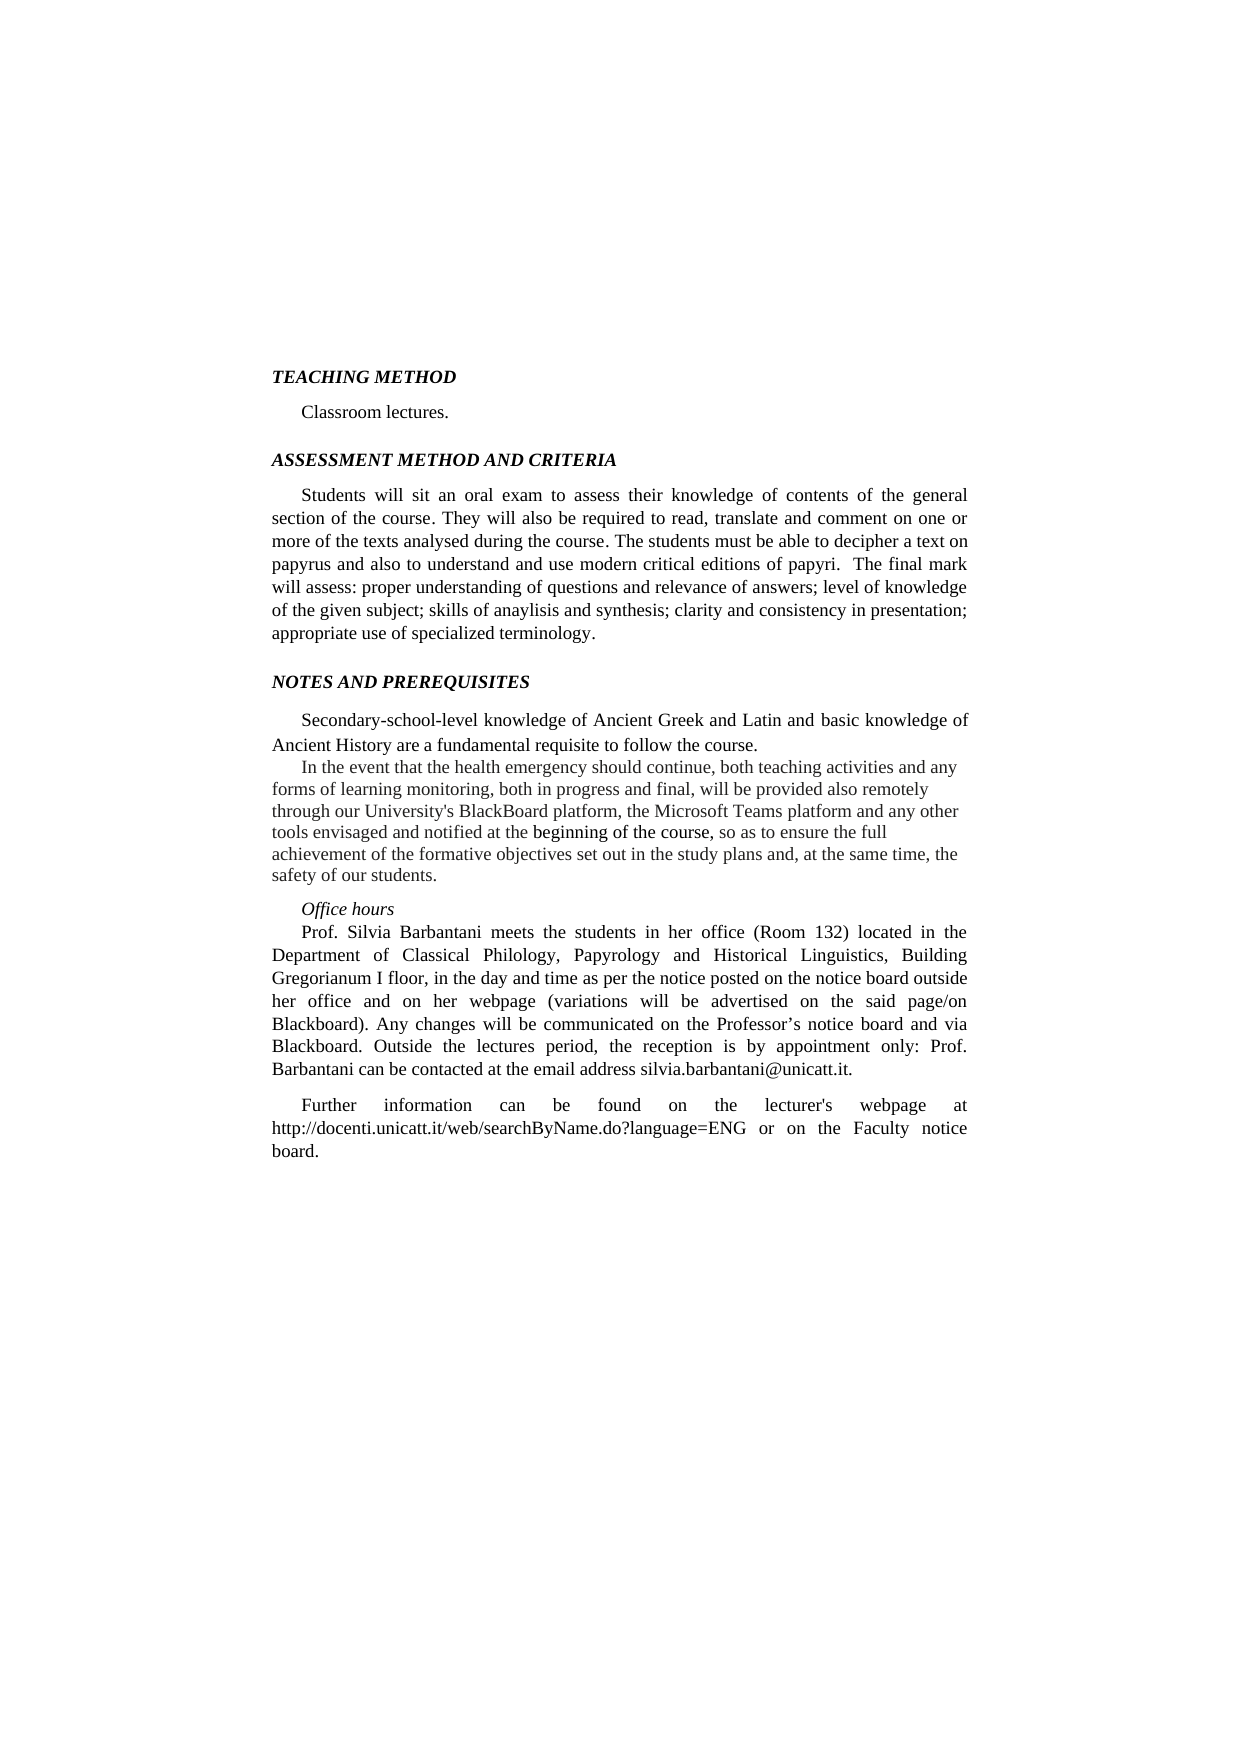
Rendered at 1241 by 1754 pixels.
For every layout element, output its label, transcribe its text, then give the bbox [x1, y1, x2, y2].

text Students will sit an oral exam to assess their knowledge of contents of the general section of the course. They will also be required to read, translate and comment on one or more of the texts analysed during the course. The students must be able to decipher a text on papyrus and also to understand and use modern critical editions of papyri. The final mark will assess: proper understanding of questions and relevance of answers; level of knowledge of the given subject; skills of anaylisis and synthesis; clarity and consistency in presentation; appropriate use of specialized terminology. [272, 483, 968, 644]
text Further information can be found on the lecturer's webpage at http://docenti.unicatt.it/web/searchByName.do?language=ENG or on the Faculty notice board. [272, 1093, 968, 1162]
text NOTES AND PREREQUISITES [272, 669, 968, 694]
text TEACHING METHOD [272, 366, 968, 388]
text In the event that the health emergency should continue, both teaching activities and any forms of learning monitoring, both in progress and final, will be provided also remotely through our University's BlackBoard platform, the Microsoft Teams platform and any other tools envisaged and notified at the beginning of the course, so as to ensure the full achievement of the formative objectives set out in the study plans and, at the same time, the safety of our students. [272, 756, 968, 886]
text Prof. Silvia Barbantani meets the students in her office (Room 132) located in the Department of Classical Philology, Papyrology and Historical Linguistics, Building Gregorianum I floor, in the day and time as per the notice posted on the notice board outside her office and on her webpage (variations will be advertised on the said page/on Blackboard). Any changes will be communicated on the Professor’s notice board and via Blackboard. Outside the lectures period, the reception is by appointment only: Prof. Barbantani can be contacted at the email address silvia.barbantani@unicatt.it. [272, 920, 968, 1080]
text Secondary-school-level knowledge of Ancient Greek and Latin and basic knowledge of Ancient History are a fundamental requisite to follow the course. [272, 706, 968, 756]
text Classroom lectures. [272, 400, 968, 423]
text Office hours [272, 898, 968, 920]
text ASSESSMENT METHOD AND CRITERIA [272, 448, 968, 471]
